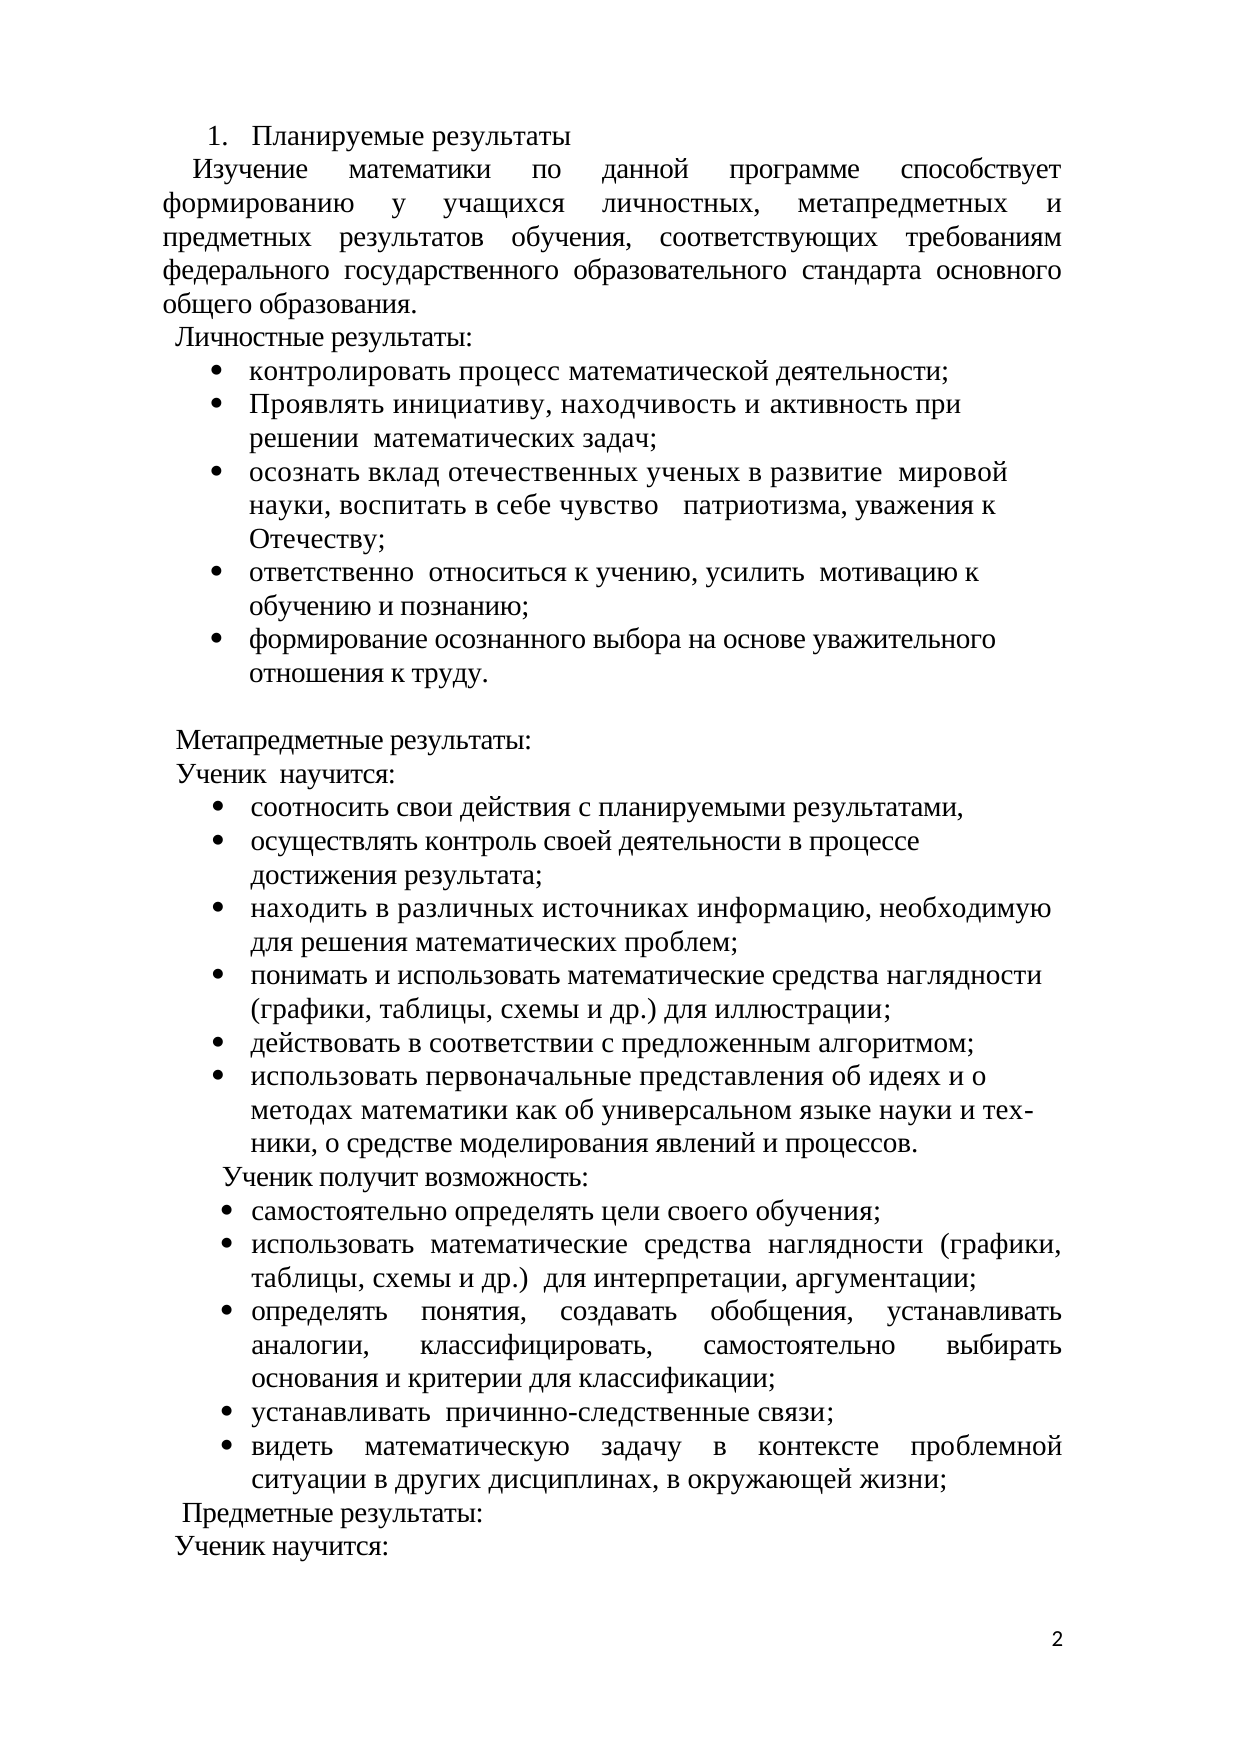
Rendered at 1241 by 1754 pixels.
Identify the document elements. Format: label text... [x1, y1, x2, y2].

text Ученик получит возможность: [177, 1159, 1063, 1193]
list ответственно относиться к учению, усилить мотивацию к обучению и познанию; [211, 554, 1063, 622]
list использовать математические средства наглядности (графики, таблицы, схемы и др.) для интерпретации, аргументации; [222, 1226, 1062, 1293]
list контролировать процесс математической деятельности; [211, 353, 1063, 387]
list устанавливать причинно-следственные связи; [222, 1394, 1062, 1428]
list видеть математическую задачу в контексте проблемной ситуации в других дисциплинах, в окружающей жизни; [222, 1428, 1062, 1495]
text Ученик научится: [175, 756, 1063, 789]
text Ученик научится: [174, 1528, 1063, 1562]
list формирование осознанного выбора на основе уважительного отношения к труду. [211, 622, 1063, 689]
list понимать и использовать математические средства наглядности (графики, таблицы, схемы и др.) для иллюстрации; [213, 957, 1063, 1025]
text Изучение математики по данной программе способствует формированию у учащихся личностных, метапредметных и предметных результатов обучения, соответствующих требованиям федерального государственного образовательного стандарта основного общего образования. [162, 152, 1062, 319]
list определять понятия, создавать обобщения, устанавливать аналогии, классифицировать, самостоятельно выбирать основания и критерии для классификации; [222, 1293, 1062, 1394]
list действовать в соответствии с предложенным алгоритмом; [213, 1025, 1063, 1058]
list использовать первоначальные представления об идеях и о методах математики как об универсальном языке науки и техники, о средстве моделирования явлений и процессов. [213, 1058, 1063, 1159]
text Метапредметные результаты: [175, 722, 1063, 756]
list соотносить свои действия с планируемыми результатами, [213, 789, 1063, 823]
list осуществлять контроль своей деятельности в процессе достижения результата; [213, 823, 1063, 890]
list находить в различных источниках информацию, необходимую для решения математических проблем; [213, 890, 1063, 957]
list Планируемые результаты [207, 118, 1063, 152]
list самостоятельно определять цели своего обучения; [222, 1193, 1063, 1226]
text Личностные результаты: [175, 319, 1063, 353]
list осознать вклад отечественных ученых в развитие мировой науки, воспитать в себе чувство патриотизма, уважения к Отечеству; [211, 454, 1063, 554]
list Проявлять инициативу, находчивость и активность при решении математических задач; [211, 387, 1063, 454]
text Предметные результаты: [174, 1495, 1063, 1528]
